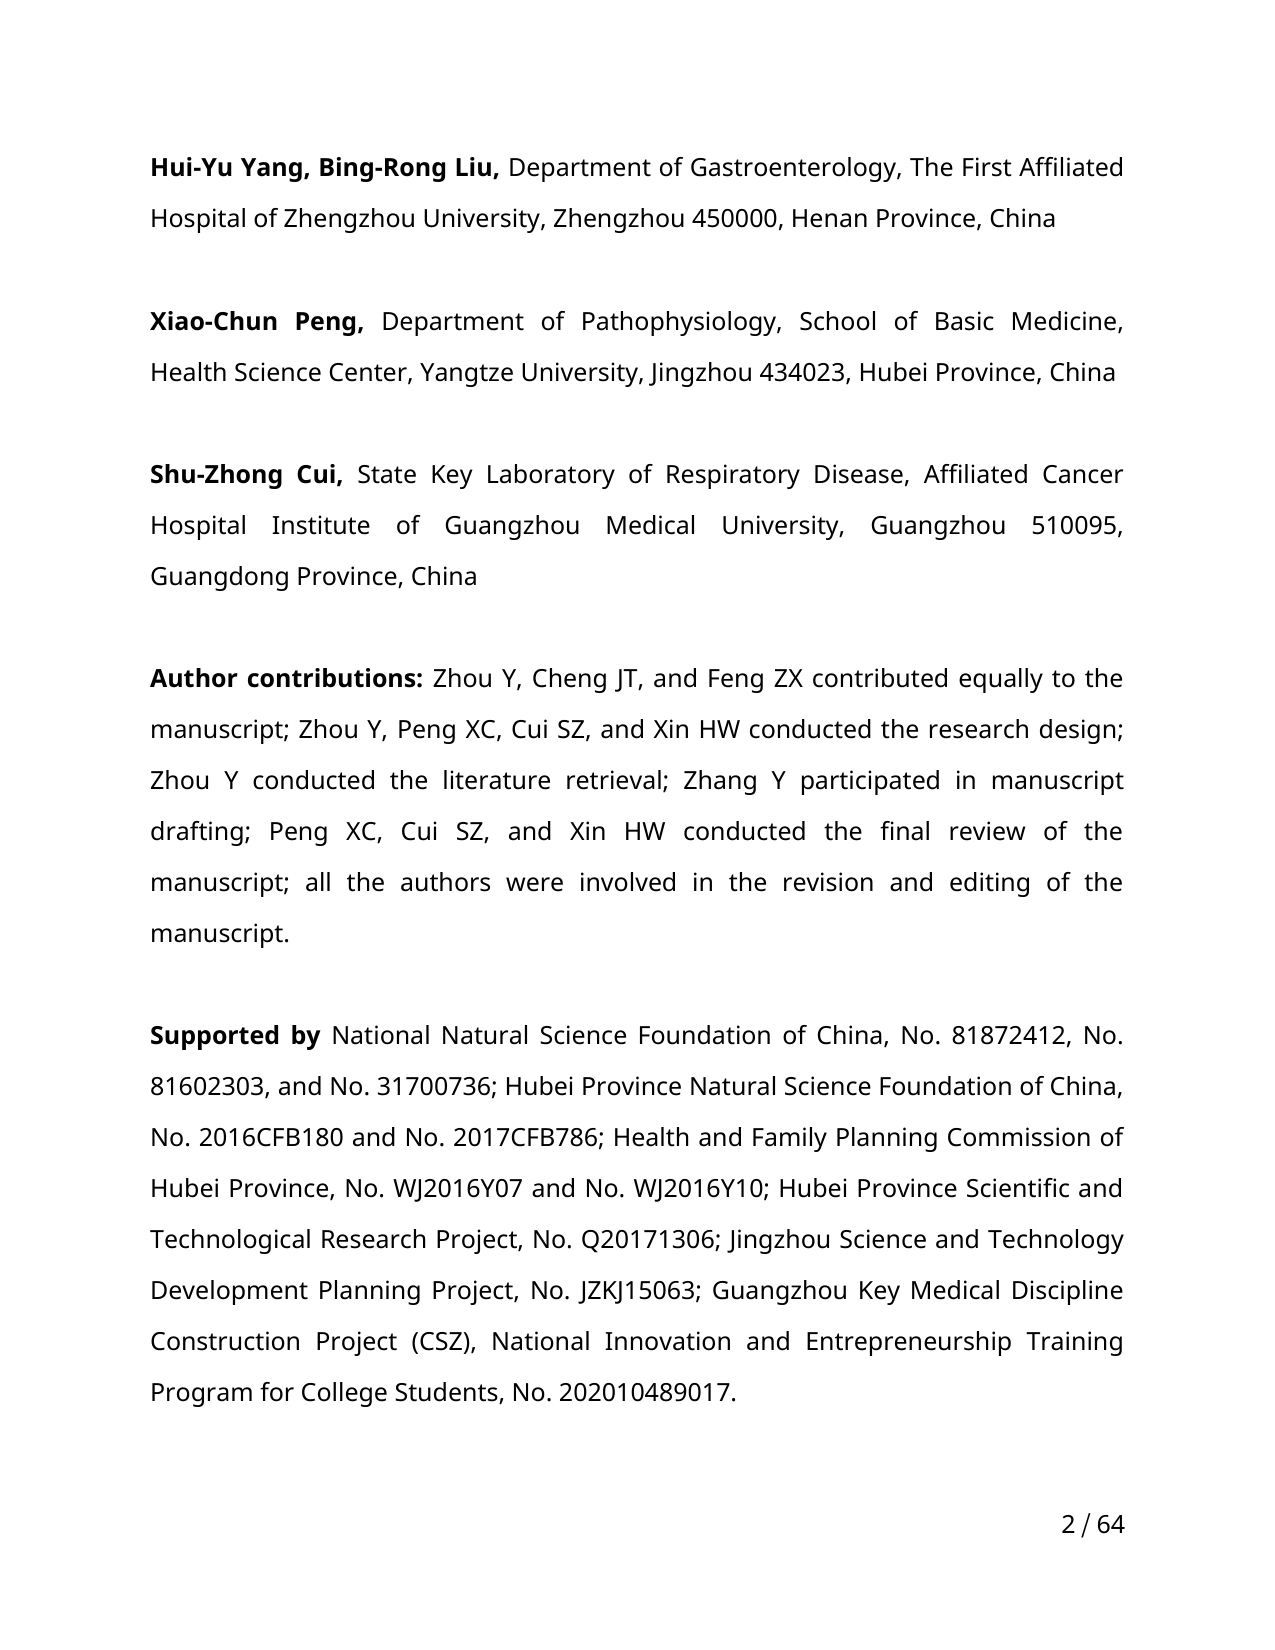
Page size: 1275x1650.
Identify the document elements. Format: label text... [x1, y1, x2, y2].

text Xiao-Chun Peng, Department of Pathophysiology, School of Basic Medicine, Health Science Center, Yangtze University, Jingzhou 434023, Hubei Province, China [150, 303, 1125, 388]
text Hui-Yu Yang, Bing-Rong Liu, Department of Gastroenterology, The First Affiliated Hospital of Zhengzhou University, Zhengzhou 450000, Henan Province, China [150, 150, 1125, 235]
text Shu-Zhong Cui, State Key Laboratory of Respiratory Disease, Affiliated Cancer Hospital Institute of Guangzhou Medical University, Guangzhou 510095, Guangdong Province, China [150, 456, 1125, 592]
text Author contributions: Zhou Y, Cheng JT, and Feng ZX contributed equally to the manuscript; Zhou Y, Peng XC, Cui SZ, and Xin HW conducted the research design; Zhou Y conducted the literature retrieval; Zhang Y participated in manuscript drafting; Peng XC, Cui SZ, and Xin HW conducted the final review of the manuscript; all the authors were involved in the revision and editing of the manuscript. [150, 660, 1125, 950]
text Supported by National Natural Science Foundation of China, No. 81872412, No. 81602303, and No. 31700736; Hubei Province Natural Science Foundation of China, No. 2016CFB180 and No. 2017CFB786; Health and Family Planning Commission of Hubei Province, No. WJ2016Y07 and No. WJ2016Y10; Hubei Province Scientific and Technological Research Project, No. Q20171306; Jingzhou Science and Technology Development Planning Project, No. JZKJ15063; Guangzhou Key Medical Discipline Construction Project (CSZ), National Innovation and Entrepreneurship Training Program for College Students, No. 202010489017. [150, 1018, 1125, 1409]
